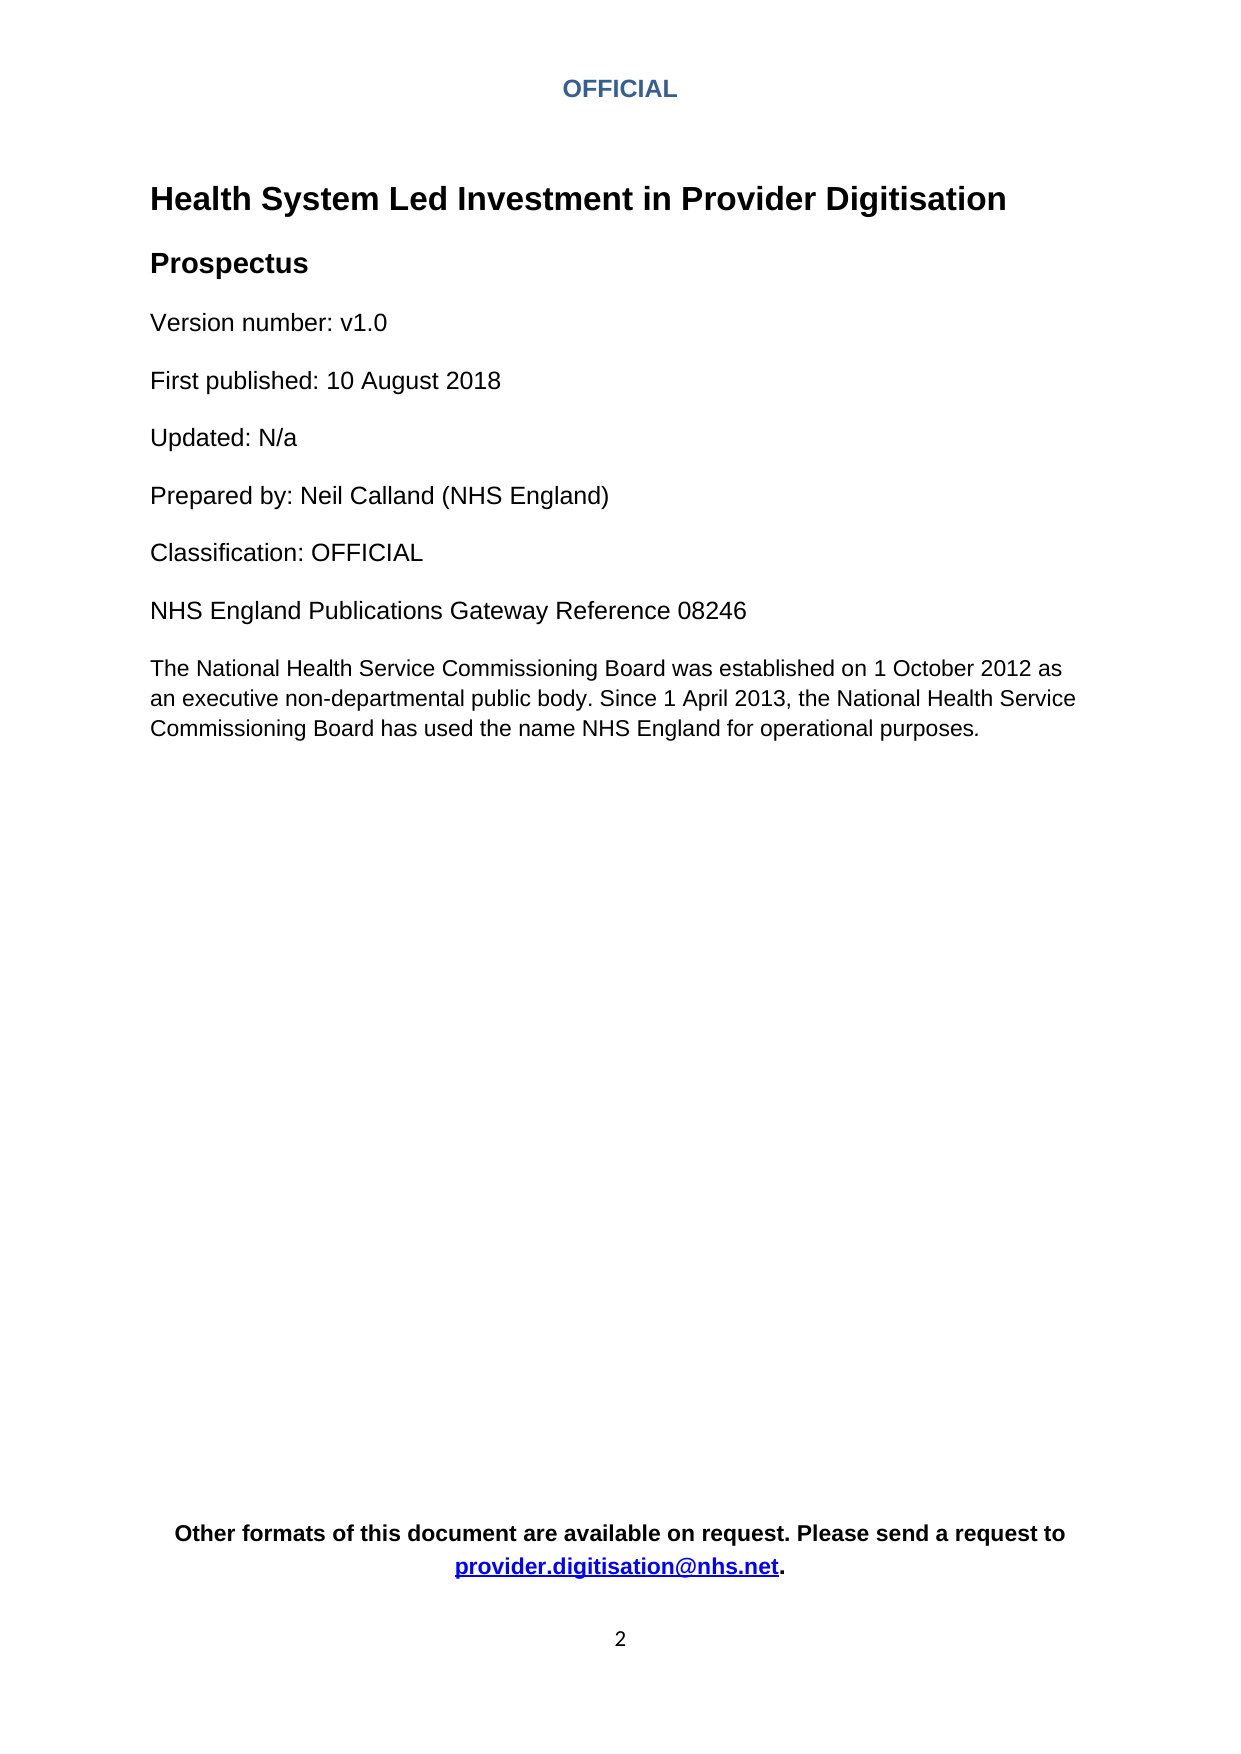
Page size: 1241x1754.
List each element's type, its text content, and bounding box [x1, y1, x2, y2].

text Prospectus [150, 246, 1090, 279]
text First published: 10 August 2018 [150, 366, 1090, 394]
text Classification: OFFICIAL [150, 538, 1090, 567]
text NHS England Publications Gateway Reference 08246 [150, 596, 1090, 624]
text Updated: N/a [150, 423, 1090, 452]
text The National Health Service Commissioning Board was established on 1 October 2012 as an executive non-departmental public body. Since 1 April 2013, the National Health Service Commissioning Board has used the name NHS England for operational purposes. [150, 655, 1090, 741]
text Health System Led Investment in Provider Digitisation [150, 179, 1090, 217]
text Version number: v1.0 [150, 308, 1090, 337]
text Other formats of this document are available on request. Please send a request to provider.digitisation@nhs.net. [150, 1520, 1090, 1579]
text Prepared by: Neil Calland (NHS England) [150, 481, 1090, 509]
